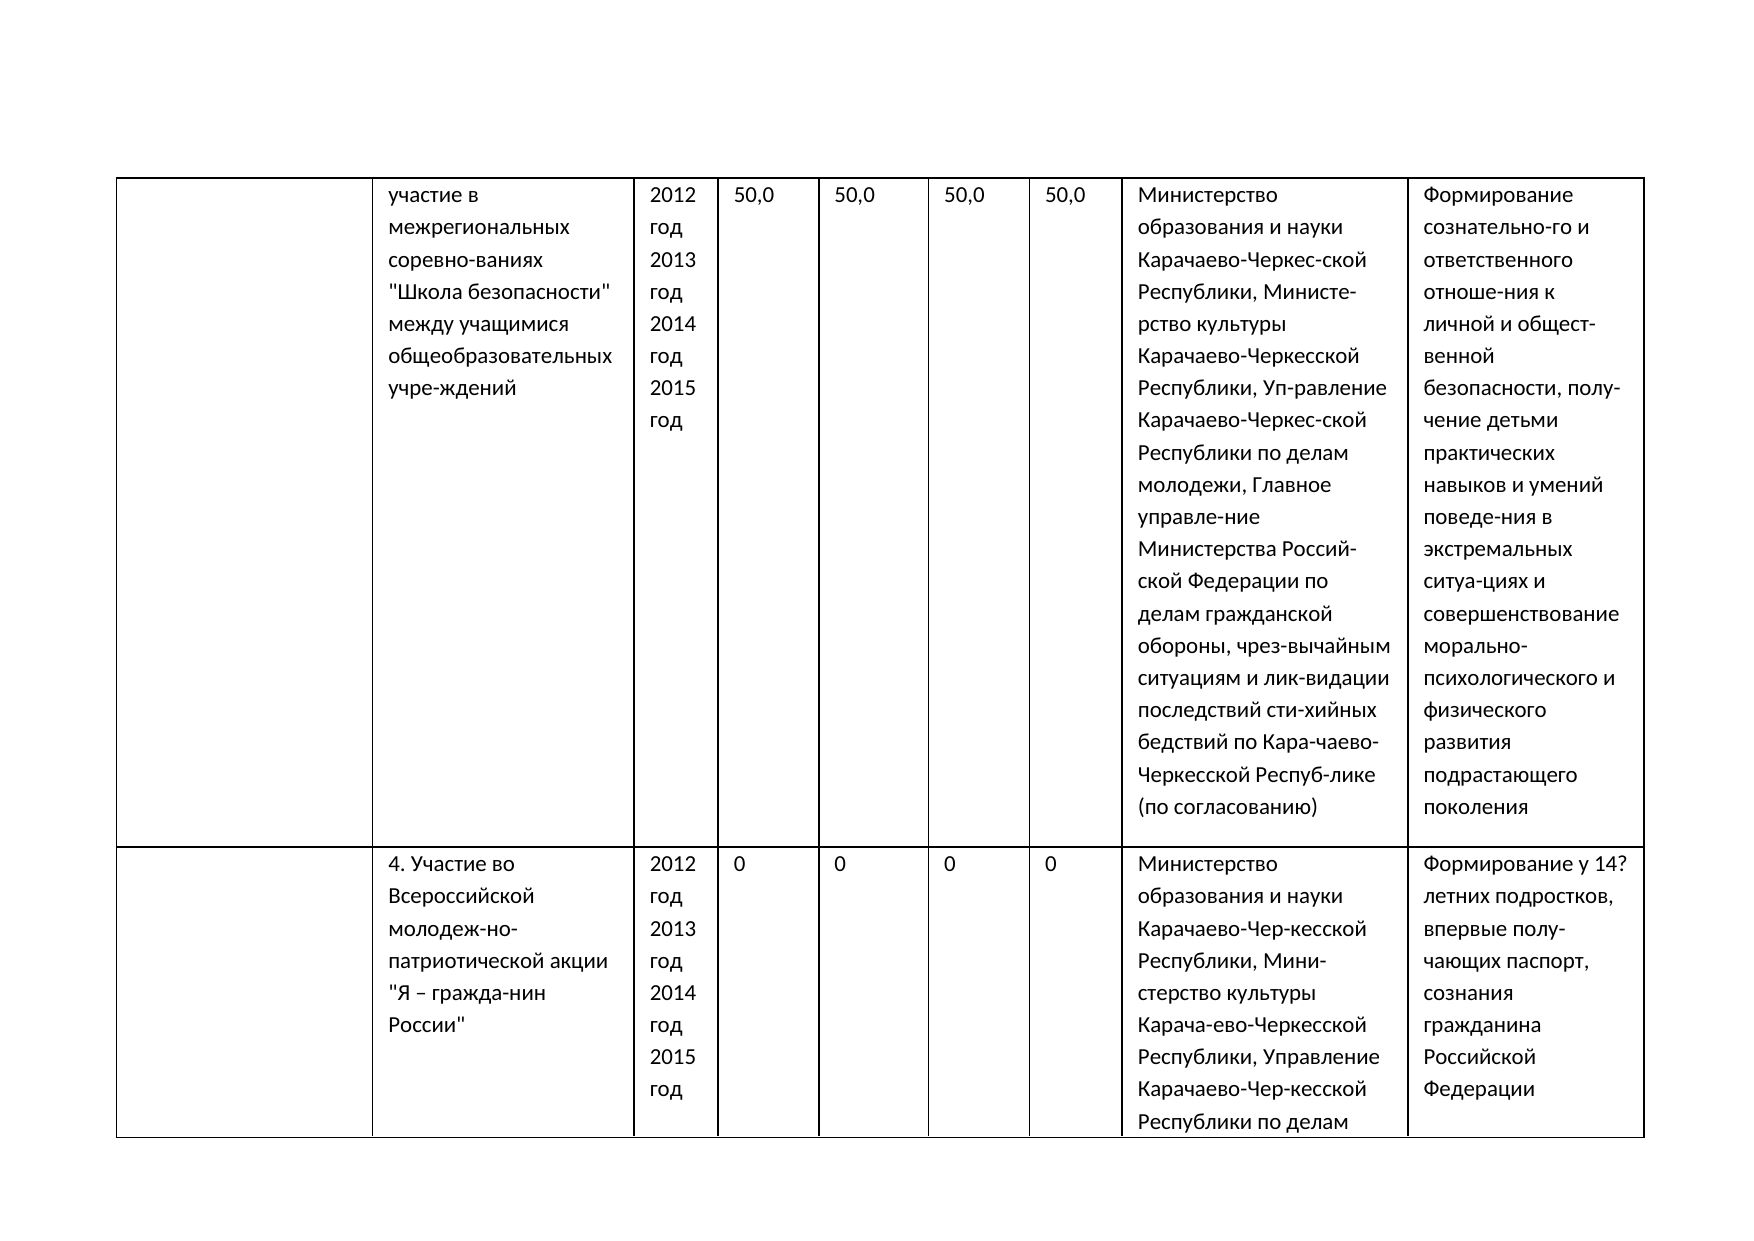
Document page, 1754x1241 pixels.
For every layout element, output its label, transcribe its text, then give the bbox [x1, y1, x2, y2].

table_cell Формирование сознательно-го и ответственного отноше-ния к личной и общест-венной безопасности, полу-чение детьми практических навыков и умений поведе-ния в экстремальных ситуа-циях и совершенствование морально-психологического и физического развития подрастающего поколения [1409, 179, 1643, 846]
table_cell 0 [929, 848, 1029, 1136]
table_cell 50,0 [820, 179, 928, 846]
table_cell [373, 848, 633, 1136]
table_cell 0 [719, 848, 818, 1136]
table_cell 50,0 [1030, 179, 1121, 846]
table_cell участие в межрегиональных соревно-ваниях "Школа безопасности" между учащимися общеобразовательных учре-ждений [373, 179, 633, 846]
table_cell Министерство образования и науки Карачаево-Черкес-ской Республики, Министе-рство культуры Карачаево-Черкесской Республики, Уп-равление Карачаево-Черкес-ской Республики по делам молодежи, Главное управле-ние Министерства Россий-ской Федерации по делам гражданской обороны, чрез-вычайным ситуациям и лик-видации последствий сти-хийных бедствий по Кара-чаево-Черкесской Респуб-лике (по согласованию) [1123, 179, 1407, 846]
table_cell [1409, 848, 1643, 1136]
table_cell [117, 848, 372, 1136]
table_cell 50,0 [929, 179, 1029, 846]
table_cell 0 [820, 848, 928, 1136]
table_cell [635, 848, 717, 1136]
table_cell 0 [1030, 848, 1121, 1136]
table_cell 2012 год 2013 год 2014 год 2015 год [635, 179, 717, 846]
table_cell [117, 179, 372, 846]
table_cell 50,0 [719, 179, 818, 846]
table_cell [1123, 848, 1407, 1136]
